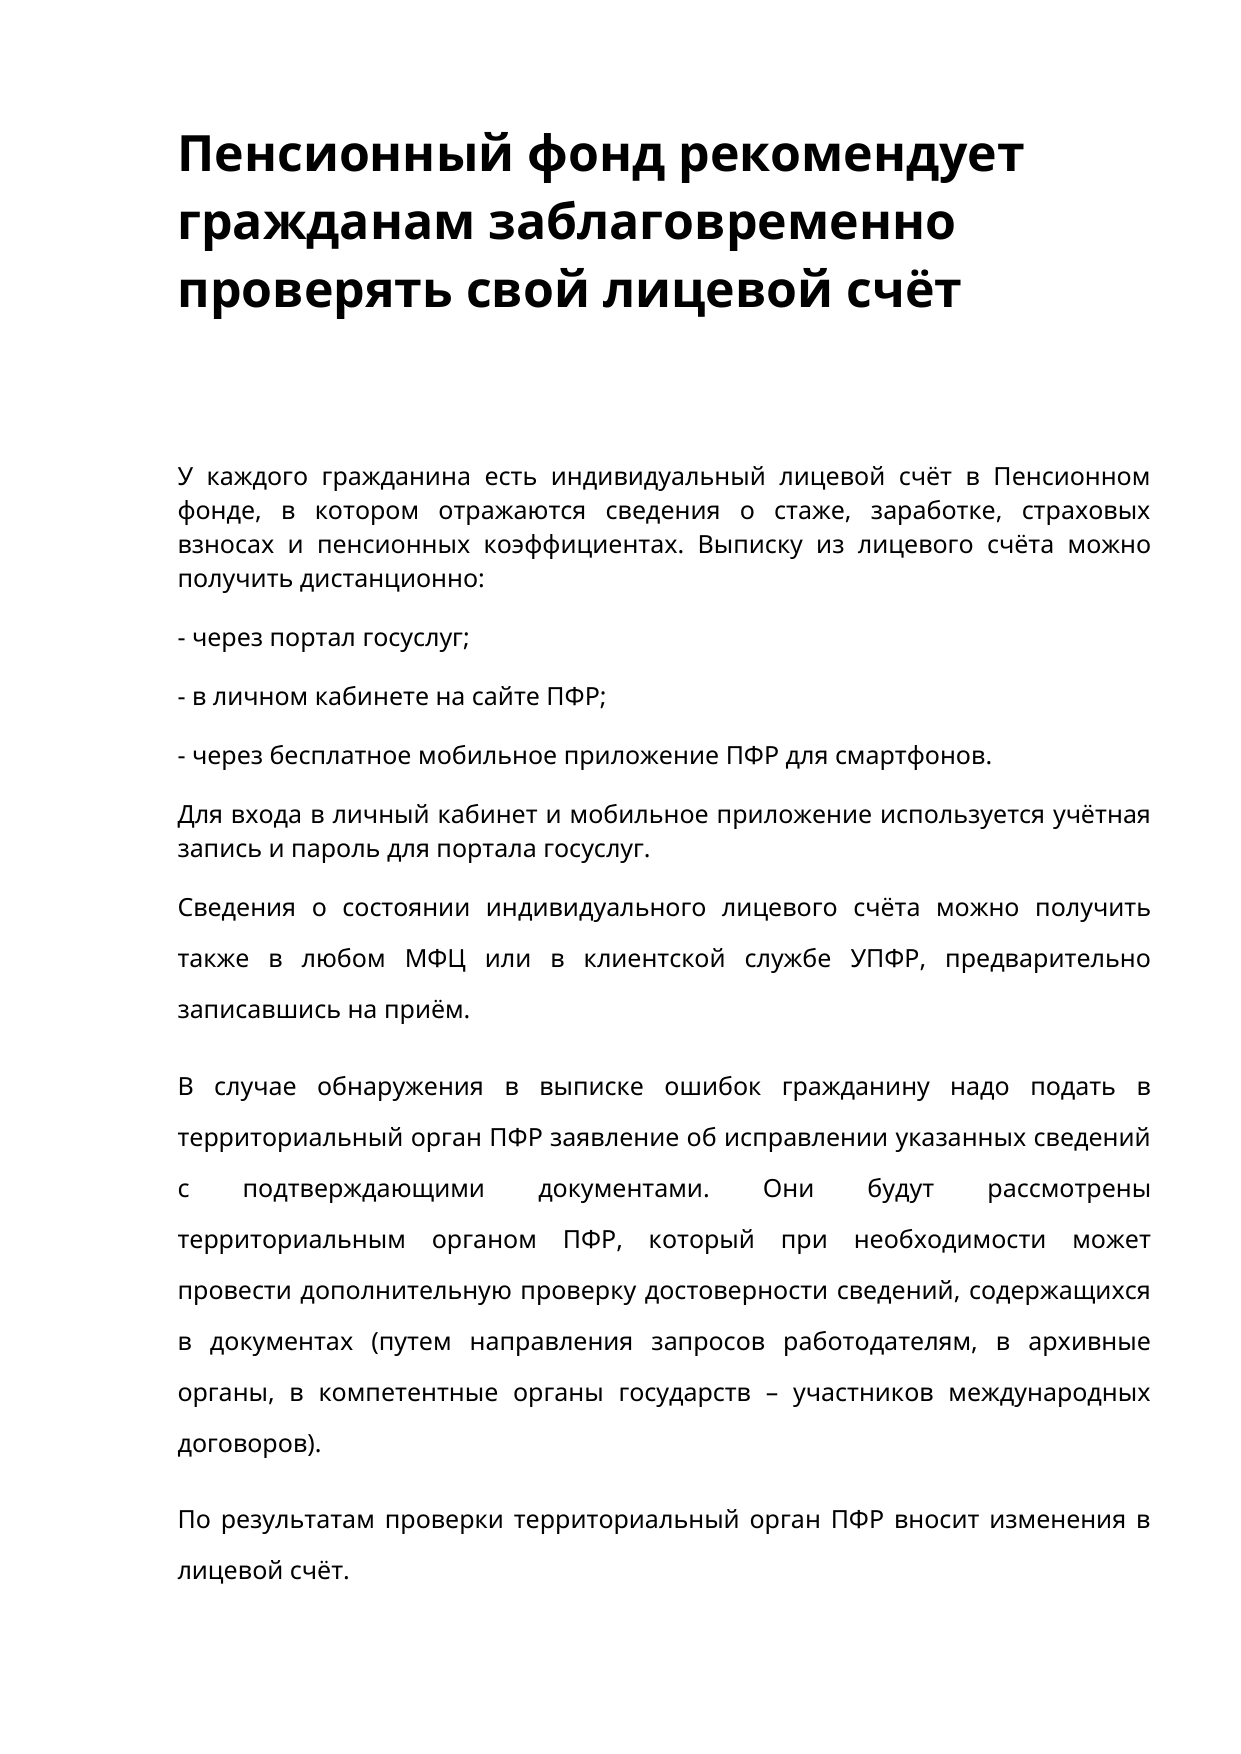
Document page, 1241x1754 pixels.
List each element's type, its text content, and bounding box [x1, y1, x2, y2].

text У каждого гражданина есть индивидуальный лицевой счёт в Пенсионном фонде, в котором отражаются сведения о стаже, заработке, страховых взносах и пенсионных коэффициентах. Выписку из лицевого счёта можно получить дистанционно: [177, 458, 1152, 595]
text - в личном кабинете на сайте ПФР; [177, 679, 1152, 713]
text Пенсионный фонд рекомендует гражданам заблаговременно проверять свой лицевой счёт [177, 118, 1152, 322]
text По результатам проверки территориальный орган ПФР вносит изменения в лицевой счёт. [177, 1502, 1152, 1587]
text Для входа в личный кабинет и мобильное приложение используется учётная запись и пароль для портала госуслуг. [177, 797, 1152, 865]
text - через портал госуслуг; [177, 620, 1152, 654]
text В случае обнаружения в выписке ошибок гражданину надо подать в территориальный орган ПФР заявление об исправлении указанных сведений с подтверждающими документами. Они будут рассмотрены территориальным органом ПФР, который при необходимости может провести дополнительную проверку достоверности сведений, содержащихся в документах (путем направления запросов работодателям, в архивные органы, в компетентные органы государств – участников международных договоров). [177, 1068, 1152, 1459]
text - через бесплатное мобильное приложение ПФР для смартфонов. [177, 738, 1152, 772]
text Сведения о состоянии индивидуального лицевого счёта можно получить также в любом МФЦ или в клиентской службе УПФР, предварительно записавшись на приём. [177, 890, 1152, 1026]
